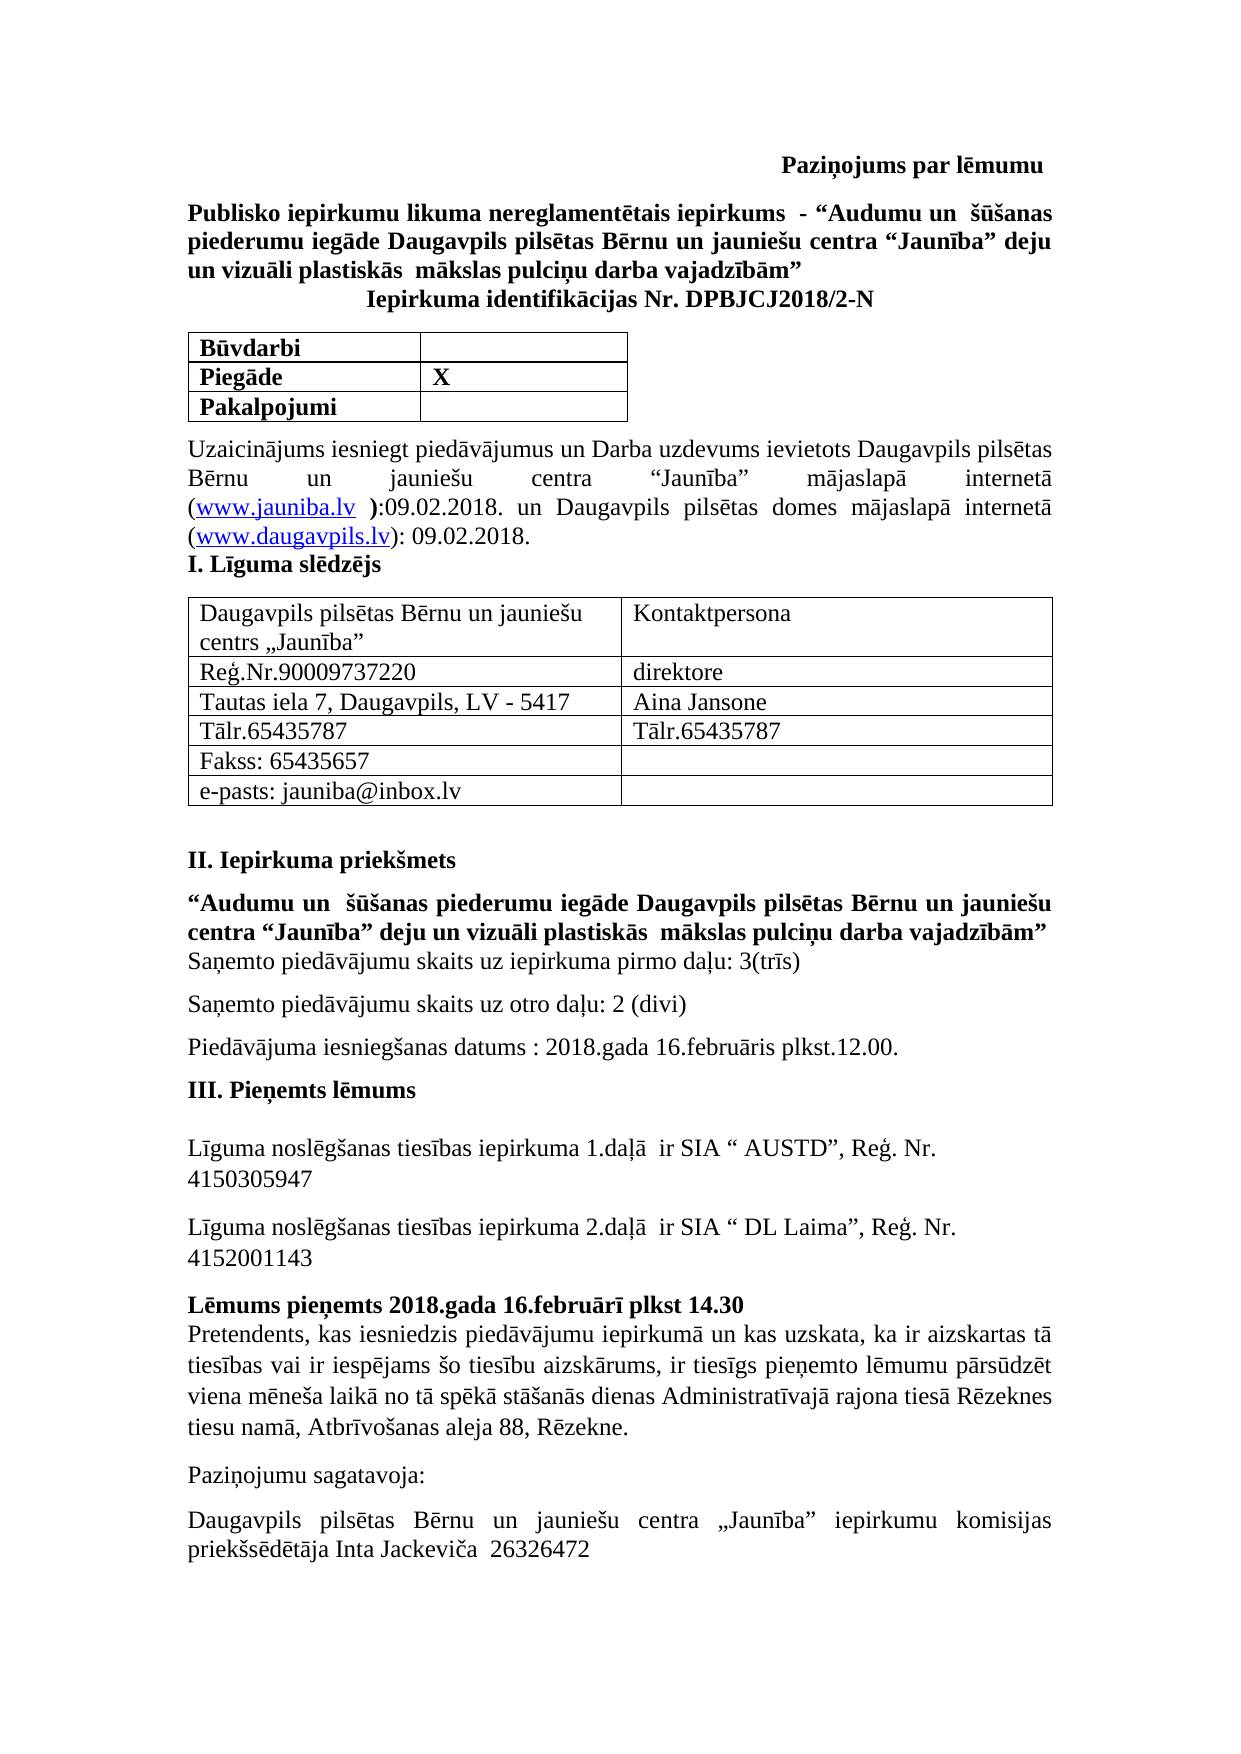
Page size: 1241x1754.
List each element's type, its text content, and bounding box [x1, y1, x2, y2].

text Paziņojumu sagatavoja: [187, 1460, 1053, 1489]
table_cell Tālr.65435787 [189, 716, 621, 745]
table_cell Piegāde [189, 363, 420, 391]
text Saņemto piedāvājumu skaits uz otro daļu: 2 (divi) [187, 989, 1053, 1018]
text Publisko iepirkumu likuma nereglamentētais iepirkums - “Audumu un šūšanas piederumu iegāde Daugavpils pilsētas Bērnu un jauniešu centra “Jaunība” deju un vizuāli plastiskās mākslas pulciņu darba vajadzībām” [187, 198, 1053, 284]
text Uzaicinājums iesniegt piedāvājumus un Darba uzdevums ievietots Daugavpils pilsētas Bērnu un jauniešu centra “Jaunība” mājaslapā internetā (www.jauniba.lv ):09.02.2018. un Daugavpils pilsētas domes mājaslapā internetā (www.daugavpils.lv): 09.02.2018. [187, 434, 1053, 549]
table_cell X [421, 363, 627, 391]
table_cell Reģ.Nr.90009737220 [189, 657, 621, 686]
table_cell Tautas iela 7, Daugavpils, LV - 5417 [189, 687, 621, 715]
text “Audumu un šūšanas piederumu iegāde Daugavpils pilsētas Bērnu un jauniešu centra “Jaunība” deju un vizuāli plastiskās mākslas pulciņu darba vajadzībām” [187, 888, 1053, 946]
table_cell e-pasts: jauniba@inbox.lv [189, 776, 621, 805]
text II. Iepirkuma priekšmets [187, 845, 1053, 874]
text Daugavpils pilsētas Bērnu un jauniešu centra „Jaunība” iepirkumu komisijas priekšsēdētāja Inta Jackeviča 26326472 [187, 1505, 1053, 1563]
text Piedāvājuma iesniegšanas datums : 2018.gada 16.februāris plkst.12.00. [187, 1032, 1053, 1061]
text III. Pieņemts lēmums [187, 1075, 1053, 1104]
text Saņemto piedāvājumu skaits uz iepirkuma pirmo daļu: 3(trīs) [187, 946, 1053, 975]
table_cell Pakalpojumi [189, 392, 420, 421]
text Līguma noslēgšanas tiesības iepirkuma 1.daļā ir SIA “ AUSTD”, Reģ. Nr. 4150305947 [187, 1133, 1053, 1193]
table_cell [622, 746, 1052, 775]
table_cell [622, 776, 1052, 805]
table_cell Fakss: 65435657 [189, 746, 621, 775]
text I. Līguma slēdzējs [187, 549, 1053, 578]
text Paziņojums par lēmumu [187, 150, 1053, 179]
text Iepirkuma identifikācijas Nr. DPBJCJ2018/2-N [187, 284, 1053, 313]
table_cell [421, 392, 627, 421]
table_cell direktore [622, 657, 1052, 686]
table_header Daugavpils pilsētas Bērnu un jauniešu centrs „Jaunība” [189, 598, 621, 656]
table_cell Tālr.65435787 [622, 716, 1052, 745]
text Pretendents, kas iesniedzis piedāvājumu iepirkumā un kas uzskata, ka ir aizskartas tā tiesības vai ir iespējams šo tiesību aizskārums, ir tiesīgs pieņemto lēmumu pārsūdzēt viena mēneša laikā no tā spēkā stāšanās dienas Administratīvajā rajona tiesā Rēzeknes tiesu namā, Atbrīvošanas aleja 88, Rēzekne. [187, 1319, 1053, 1441]
table_header Kontaktpersona [622, 598, 1052, 656]
table_header [421, 333, 627, 361]
table_cell Aina Jansone [622, 687, 1052, 715]
text Līguma noslēgšanas tiesības iepirkuma 2.daļā ir SIA “ DL Laima”, Reģ. Nr. 4152001143 [187, 1212, 1053, 1271]
table_header Būvdarbi [189, 333, 420, 361]
text Lēmums pieņemts 2018.gada 16.februārī plkst 14.30 [187, 1290, 1053, 1319]
